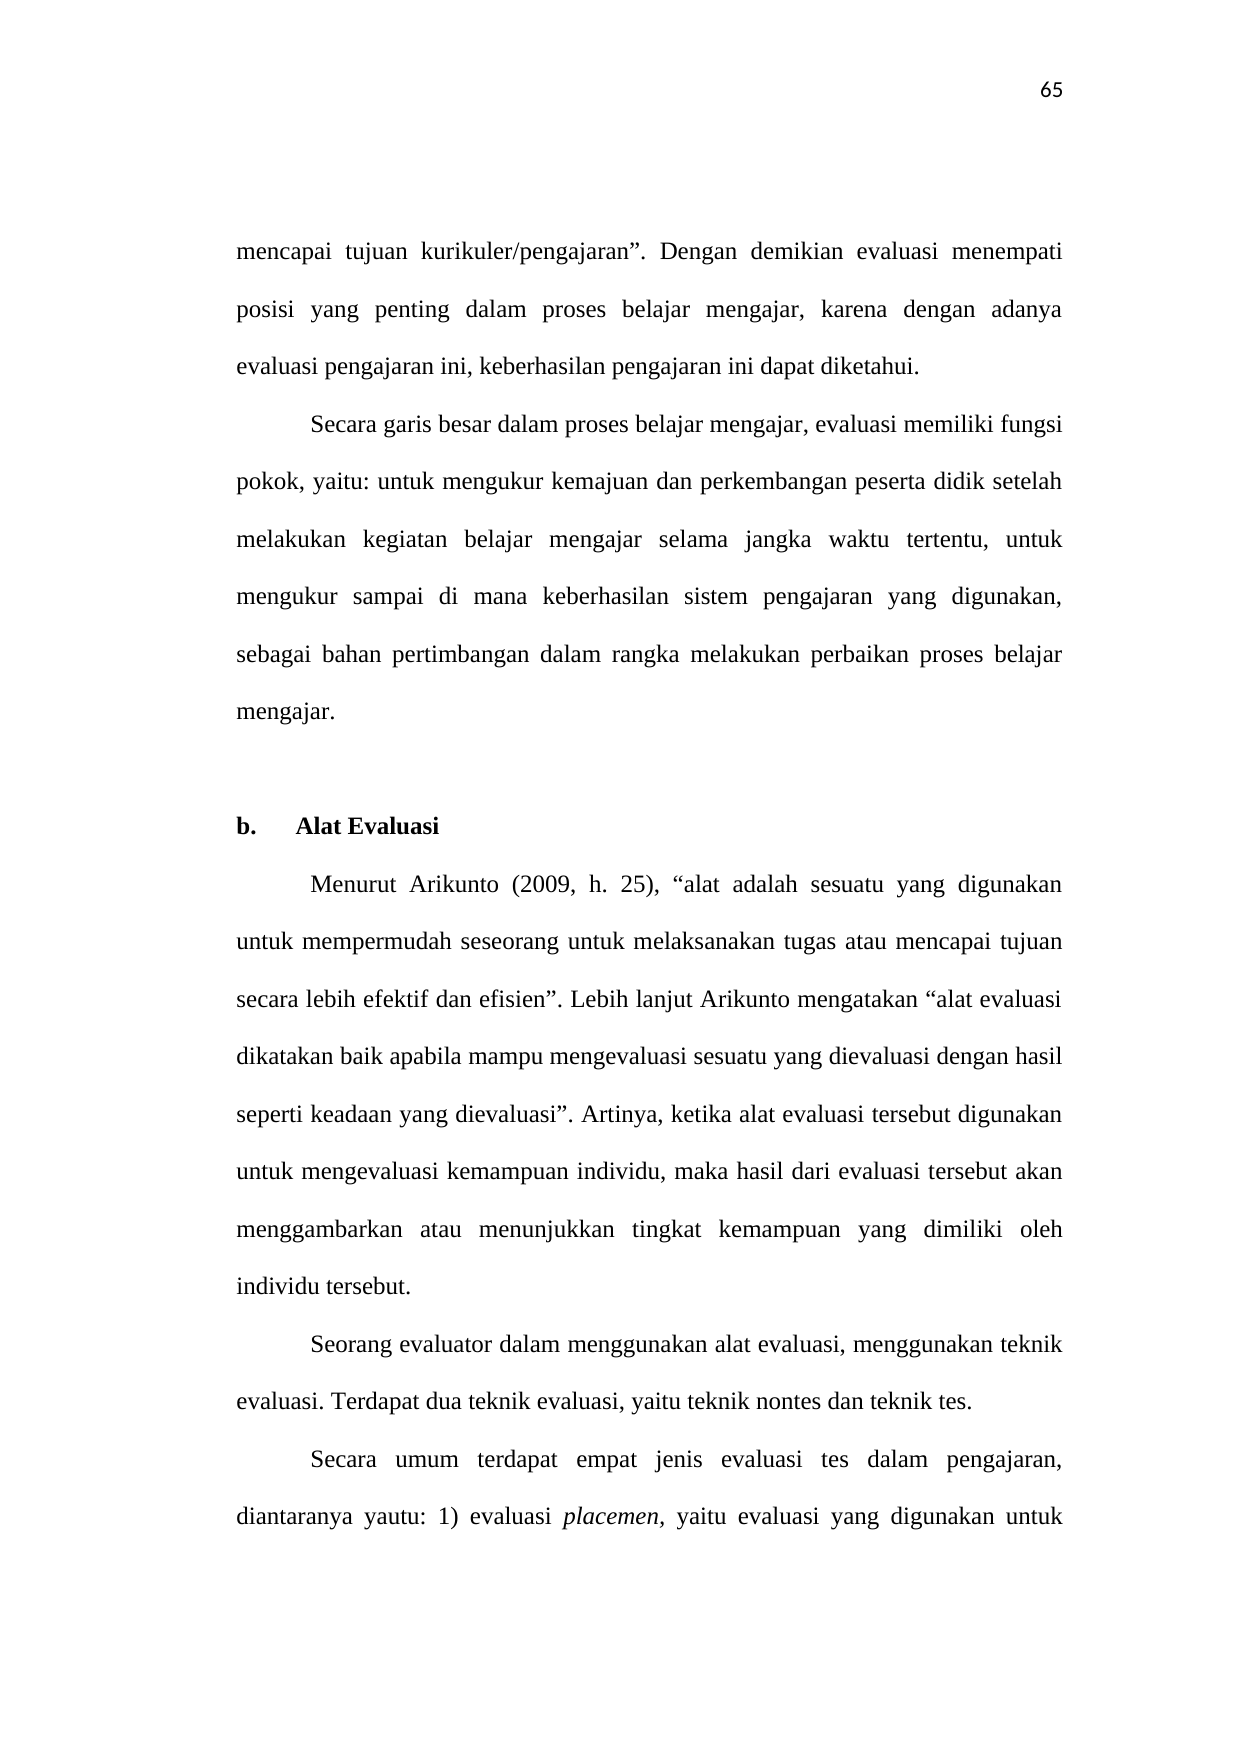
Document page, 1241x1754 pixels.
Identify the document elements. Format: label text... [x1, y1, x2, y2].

list Alat Evaluasi [236, 811, 1063, 840]
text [236, 236, 1063, 380]
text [236, 1444, 1063, 1530]
text Menurut Arikunto (2009, h. 25), “alat adalah sesuatu yang digunakan untuk mempermudah seseorang untuk melaksanakan tugas atau mencapai tujuan secara lebih efektif dan efisien”. Lebih lanjut Arikunto mengatakan “alat evaluasi dikatakan baik apabila mampu mengevaluasi sesuatu yang dievaluasi dengan hasil seperti keadaan yang dievaluasi”. Artinya, ketika alat evaluasi tersebut digunakan untuk mengevaluasi kemampuan individu, maka hasil dari evaluasi tersebut akan menggambarkan atau menunjukkan tingkat kemampuan yang dimiliki oleh individu tersebut. [236, 869, 1063, 1300]
text Seorang evaluator dalam menggunakan alat evaluasi, menggunakan teknik evaluasi. Terdapat dua teknik evaluasi, yaitu teknik nontes dan teknik tes. [236, 1329, 1063, 1415]
text Secara garis besar dalam proses belajar mengajar, evaluasi memiliki fungsi pokok, yaitu: untuk mengukur kemajuan dan perkembangan peserta didik setelah melakukan kegiatan belajar mengajar selama jangka waktu tertentu, untuk mengukur sampai di mana keberhasilan sistem pengajaran yang digunakan, sebagai bahan pertimbangan dalam rangka melakukan perbaikan proses belajar mengajar. [236, 409, 1063, 725]
